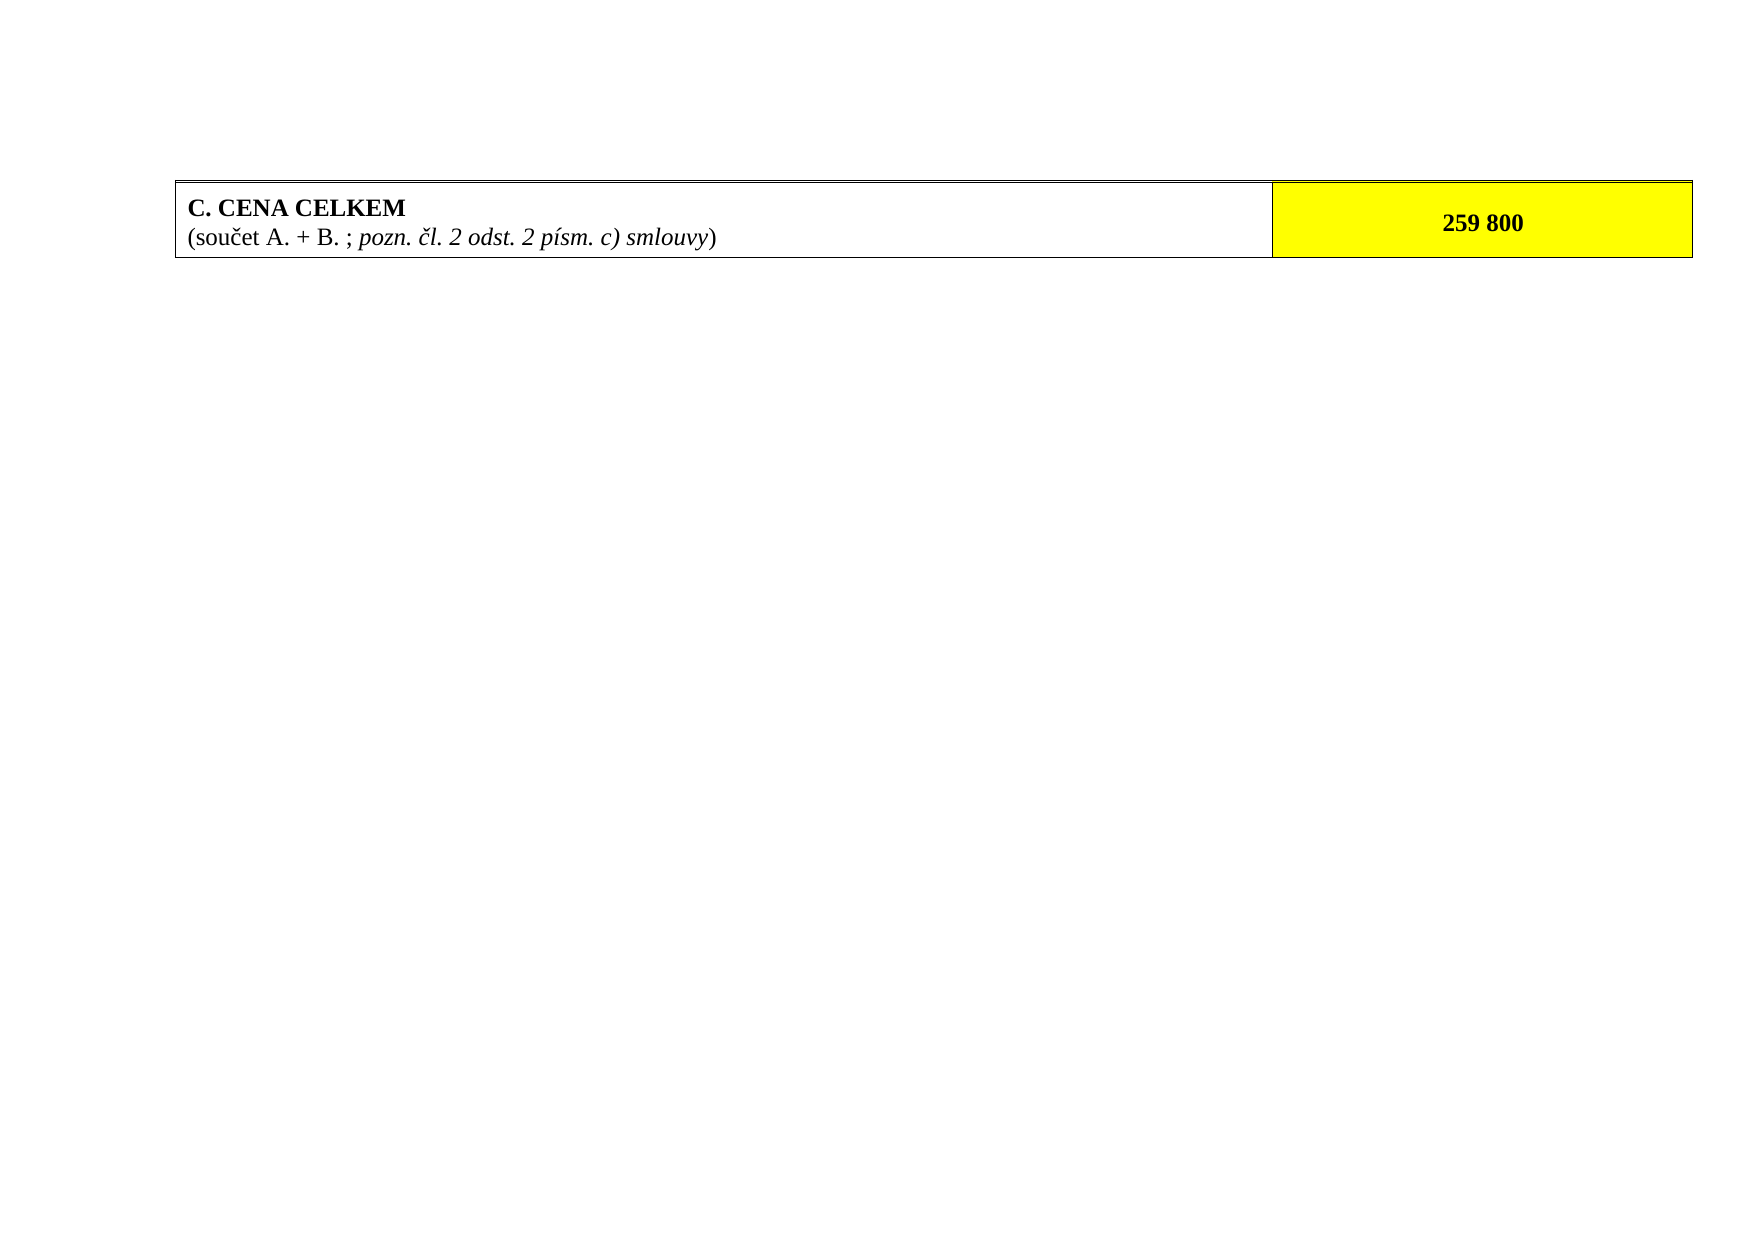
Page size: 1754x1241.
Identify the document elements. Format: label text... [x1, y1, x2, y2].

table_header C. CENA CELKEM (součet A. + B. ; pozn. čl. 2 odst. 2 písm. c) smlouvy) [176, 183, 1272, 257]
table_header 259 800 [1273, 183, 1692, 257]
